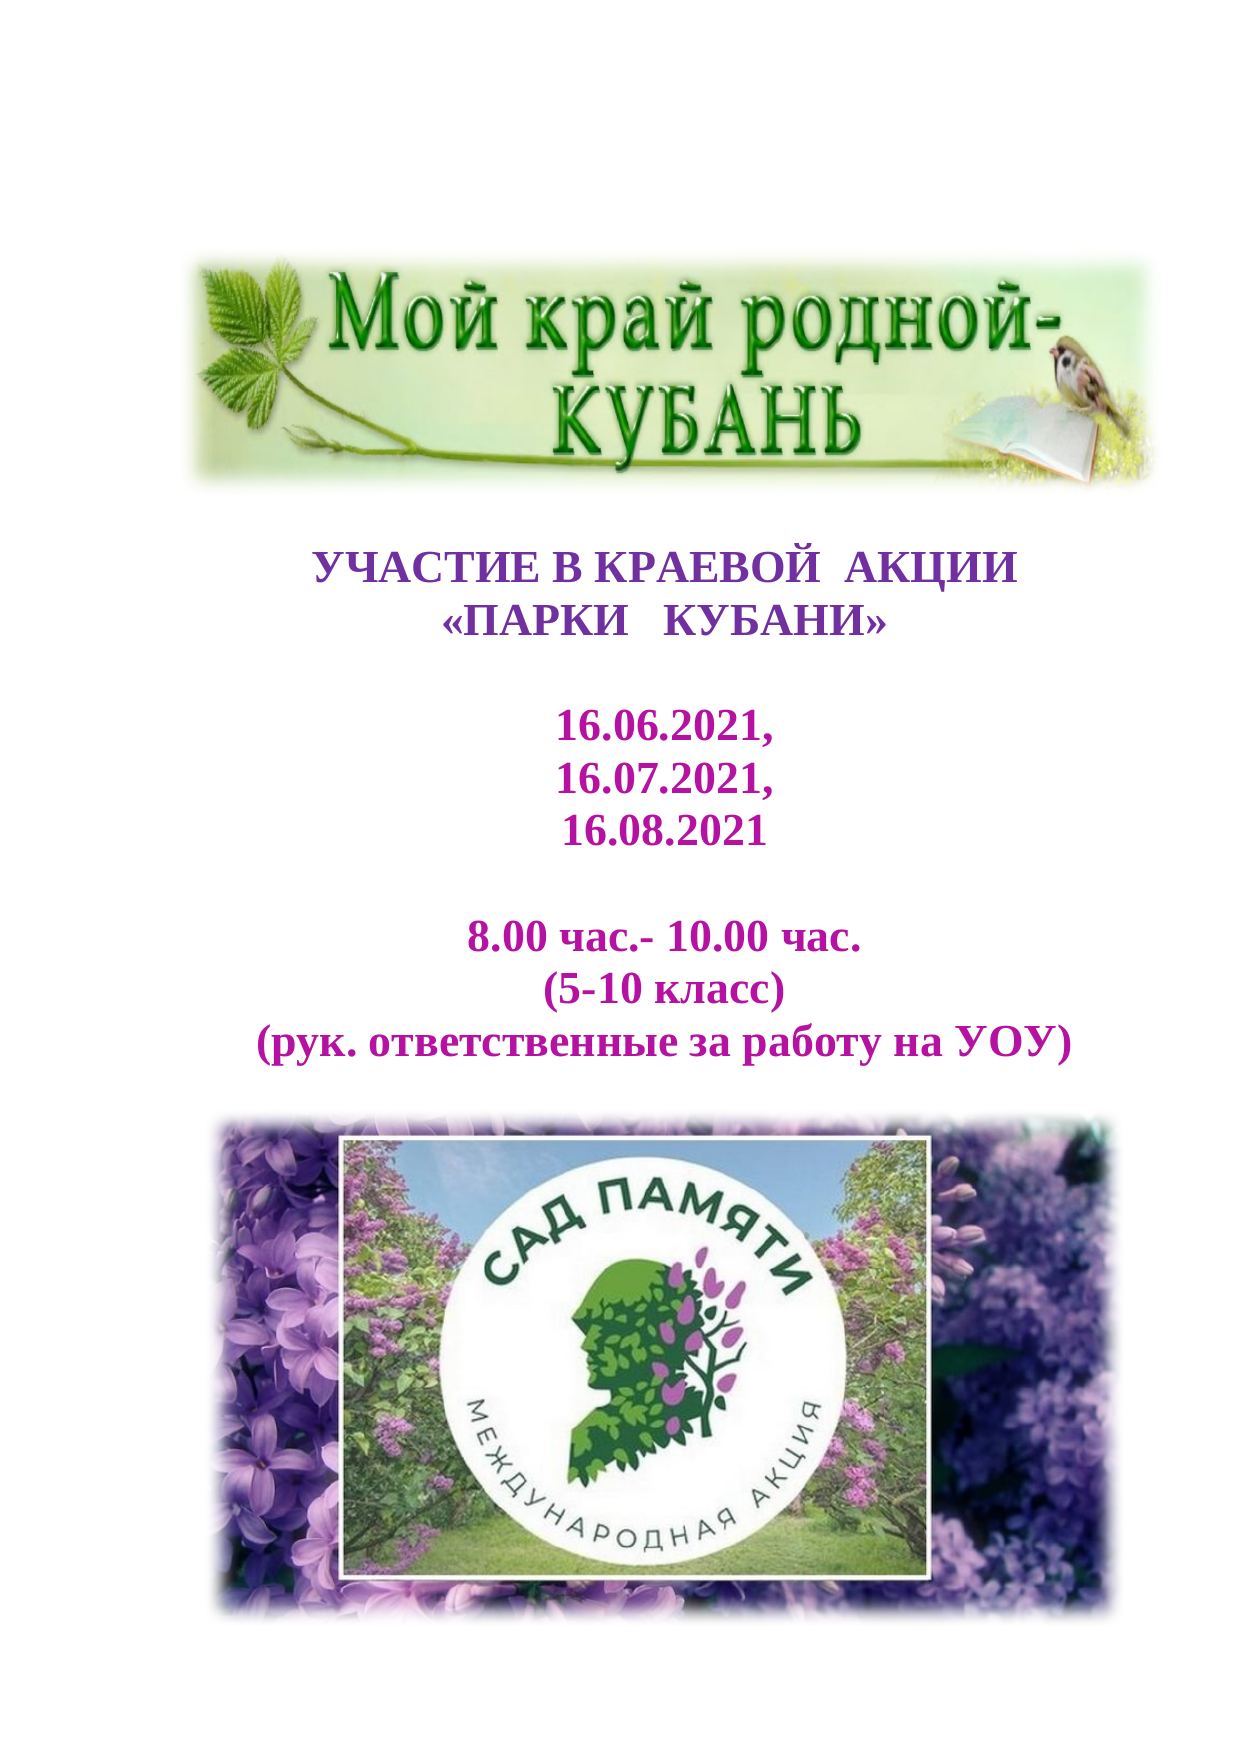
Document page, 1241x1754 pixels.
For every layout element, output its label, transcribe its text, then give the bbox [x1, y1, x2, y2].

text «ПАРКИ КУБАНИ» [177, 592, 1152, 645]
text 16.08.2021 [177, 803, 1152, 856]
text 16.06.2021, [177, 698, 1152, 750]
text (5-10 класс) [177, 961, 1152, 1014]
picture [208, 277, 1133, 467]
picture [234, 1138, 1096, 1598]
text 16.07.2021, [177, 750, 1152, 803]
text 8.00 час.- 10.00 час. [177, 908, 1152, 961]
text УЧАСТИЕ В КРАЕВОЙ АКЦИИ [177, 539, 1152, 592]
text (рук. ответственные за работу на УОУ) [177, 1014, 1152, 1067]
